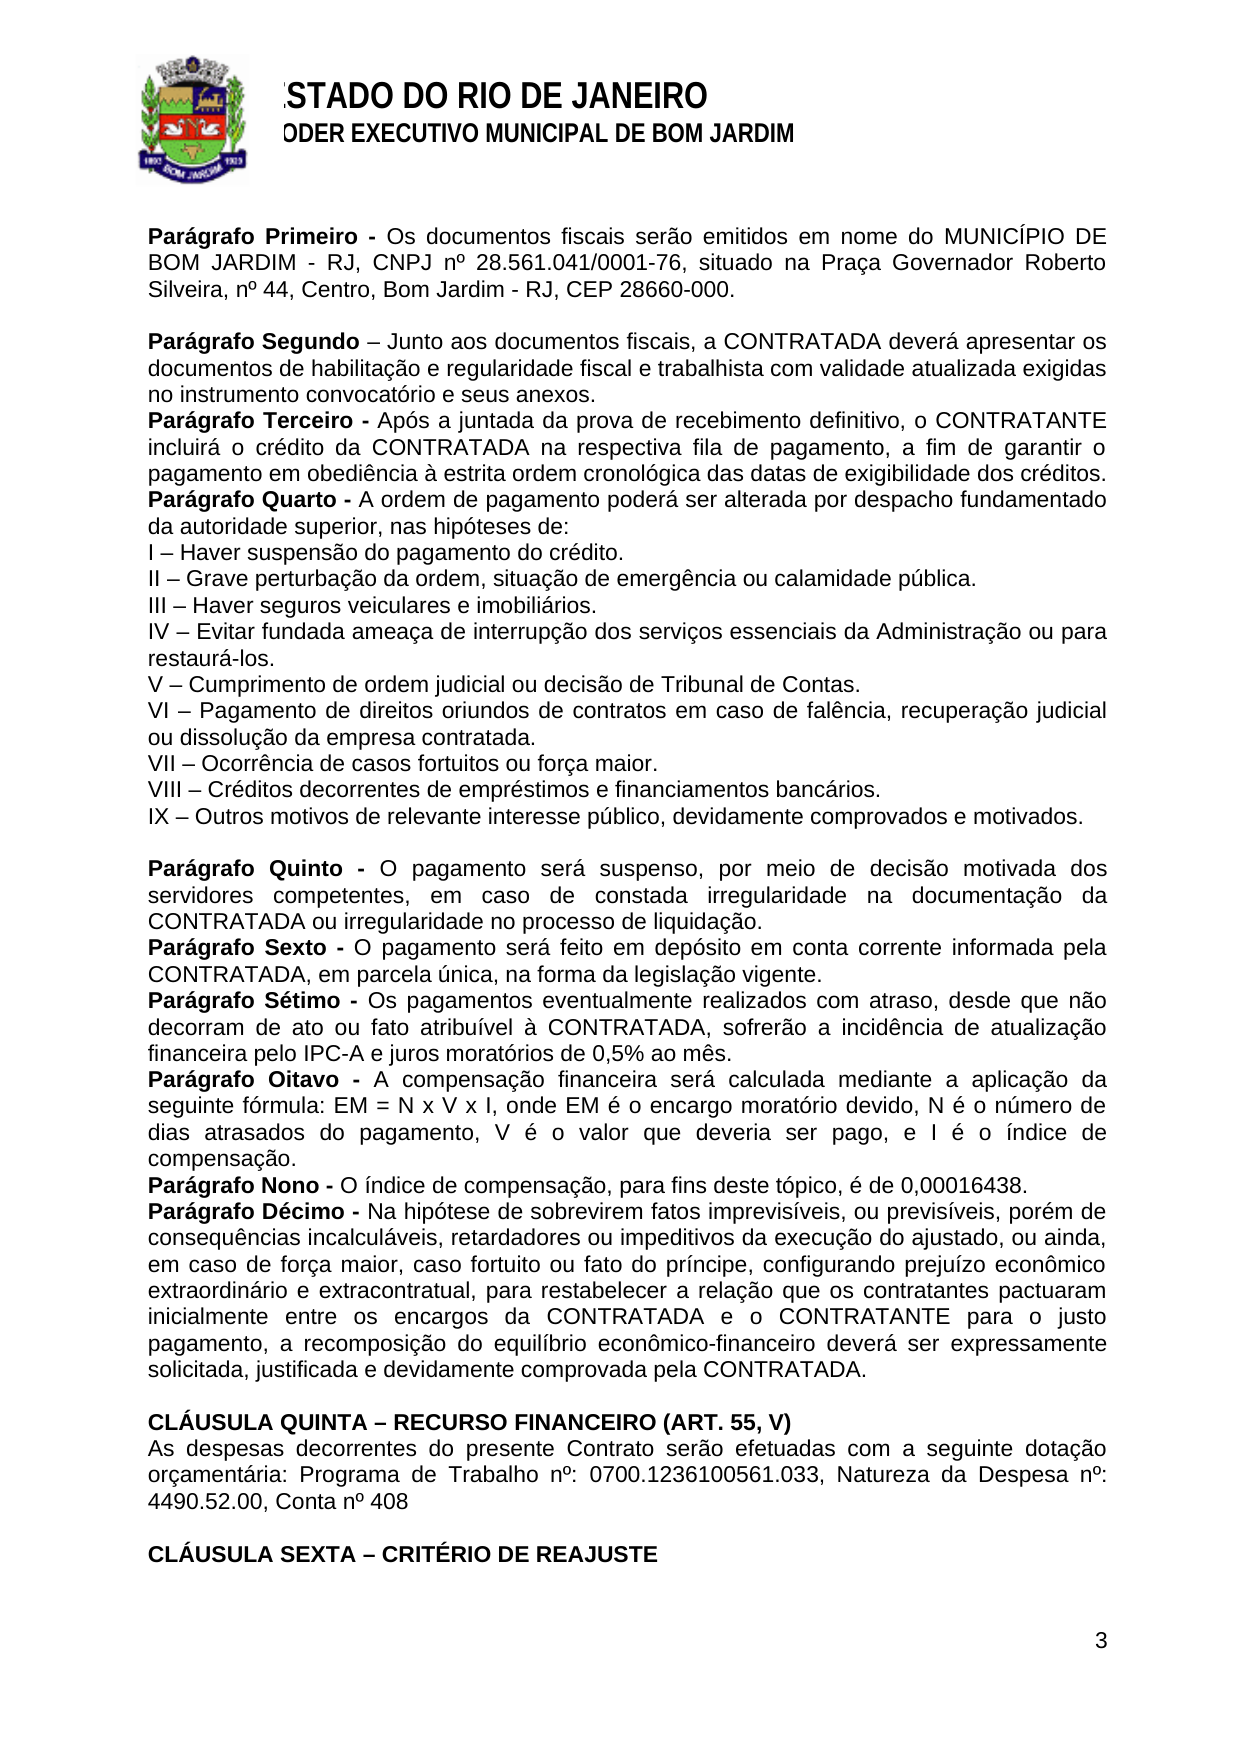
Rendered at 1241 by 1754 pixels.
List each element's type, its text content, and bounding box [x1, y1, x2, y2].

text CLÁUSULA SEXTA – CRITÉRIO DE REAJUSTE [148, 1541, 1107, 1567]
text CLÁUSULA QUINTA – RECURSO FINANCEIRO (ART. 55, V) [148, 1409, 1107, 1435]
text VI – Pagamento de direitos oriundos de contratos em caso de falência, recuperação judicial ou dissolução da empresa contratada. [148, 697, 1107, 750]
text Parágrafo Sétimo - Os pagamentos eventualmente realizados com atraso, desde que não decorram de ato ou fato atribuível à CONTRATADA, sofrerão a incidência de atualização financeira pelo IPC-A e juros moratórios de 0,5% ao mês. [148, 987, 1107, 1066]
text V – Cumprimento de ordem judicial ou decisão de Tribunal de Contas. [148, 671, 1107, 697]
list Parágrafo Segundo – Junto aos documentos fiscais, a CONTRATADA deverá apresentar os documentos de habilitação e regularidade fiscal e trabalhista com validade atualizada exigidas no instrumento convocatório e seus anexos. [148, 328, 1107, 407]
text As despesas decorrentes do presente Contrato serão efetuadas com a seguinte dotação orçamentária: Programa de Trabalho nº: , Natureza da Despesa nº: , Conta nº [148, 1435, 1107, 1514]
text Parágrafo Quinto - O pagamento será suspenso, por meio de decisão motivada dos servidores competentes, em caso de constada irregularidade na documentação da CONTRATADA ou irregularidade no processo de liquidação. [148, 855, 1107, 934]
text I – Haver suspensão do pagamento do crédito. [148, 539, 1107, 565]
text IX – Outros motivos de relevante interesse público, devidamente comprovados e motivados. [148, 803, 1107, 829]
text VIII – Créditos decorrentes de empréstimos e financiamentos bancários. [148, 776, 1107, 803]
text VII – Ocorrência de casos fortuitos ou força maior. [148, 750, 1107, 776]
text IV – Evitar fundada ameaça de interrupção dos serviços essenciais da Administração ou para restaurá-los. [148, 618, 1107, 671]
text Parágrafo Nono - O índice de compensação, para fins deste tópico, é de 0,00016438. [148, 1172, 1107, 1198]
text Parágrafo Oitavo - A compensação financeira será calculada mediante a aplicação da seguinte fórmula: EM = N x V x I, onde EM é o encargo moratório devido, N é o número de dias atrasados do pagamento, V é o valor que deveria ser pago, e I é o índice de compensação. [148, 1066, 1107, 1172]
text Parágrafo Primeiro - Os documentos fiscais serão emitidos em nome do MUNICÍPIO DE BOM JARDIM - RJ, CNPJ nº 28.561.041/0001-76, situado na Praça Governador Roberto Silveira, nº 44, Centro, Bom Jardim - RJ, CEP 28660-000. [148, 201, 1107, 302]
text Parágrafo Décimo - Na hipótese de sobrevirem fatos imprevisíveis, ou previsíveis, porém de consequências incalculáveis, retardadores ou impeditivos da execução do ajustado, ou ainda, em caso de força maior, caso fortuito ou fato do príncipe, configurando prejuízo econômico extraordinário e extracontratual, para restabelecer a relação que os contratantes pactuaram inicialmente entre os encargos da CONTRATADA e o CONTRATANTE para o justo pagamento, a recomposição do equilíbrio econômico-financeiro deverá ser expressamente solicitada, justificada e devidamente comprovada pela CONTRATADA. [148, 1198, 1107, 1382]
text II – Grave perturbação da ordem, situação de emergência ou calamidade pública. [148, 565, 1107, 592]
list Parágrafo Terceiro - Após a juntada da prova de recebimento definitivo, o CONTRATANTE incluirá o crédito da CONTRATADA na respectiva fila de pagamento, a fim de garantir o pagamento em obediência à estrita ordem cronológica das datas de exigibilidade dos créditos. [148, 407, 1107, 486]
text III – Haver seguros veiculares e imobiliários. [148, 592, 1107, 618]
text Parágrafo Quarto - A ordem de pagamento poderá ser alterada por despacho fundamentado da autoridade superior, nas hipóteses de: [148, 486, 1107, 539]
text Parágrafo Sexto - O pagamento será feito em depósito em conta corrente informada pela CONTRATADA, em parcela única, na forma da legislação vigente. [148, 934, 1107, 987]
